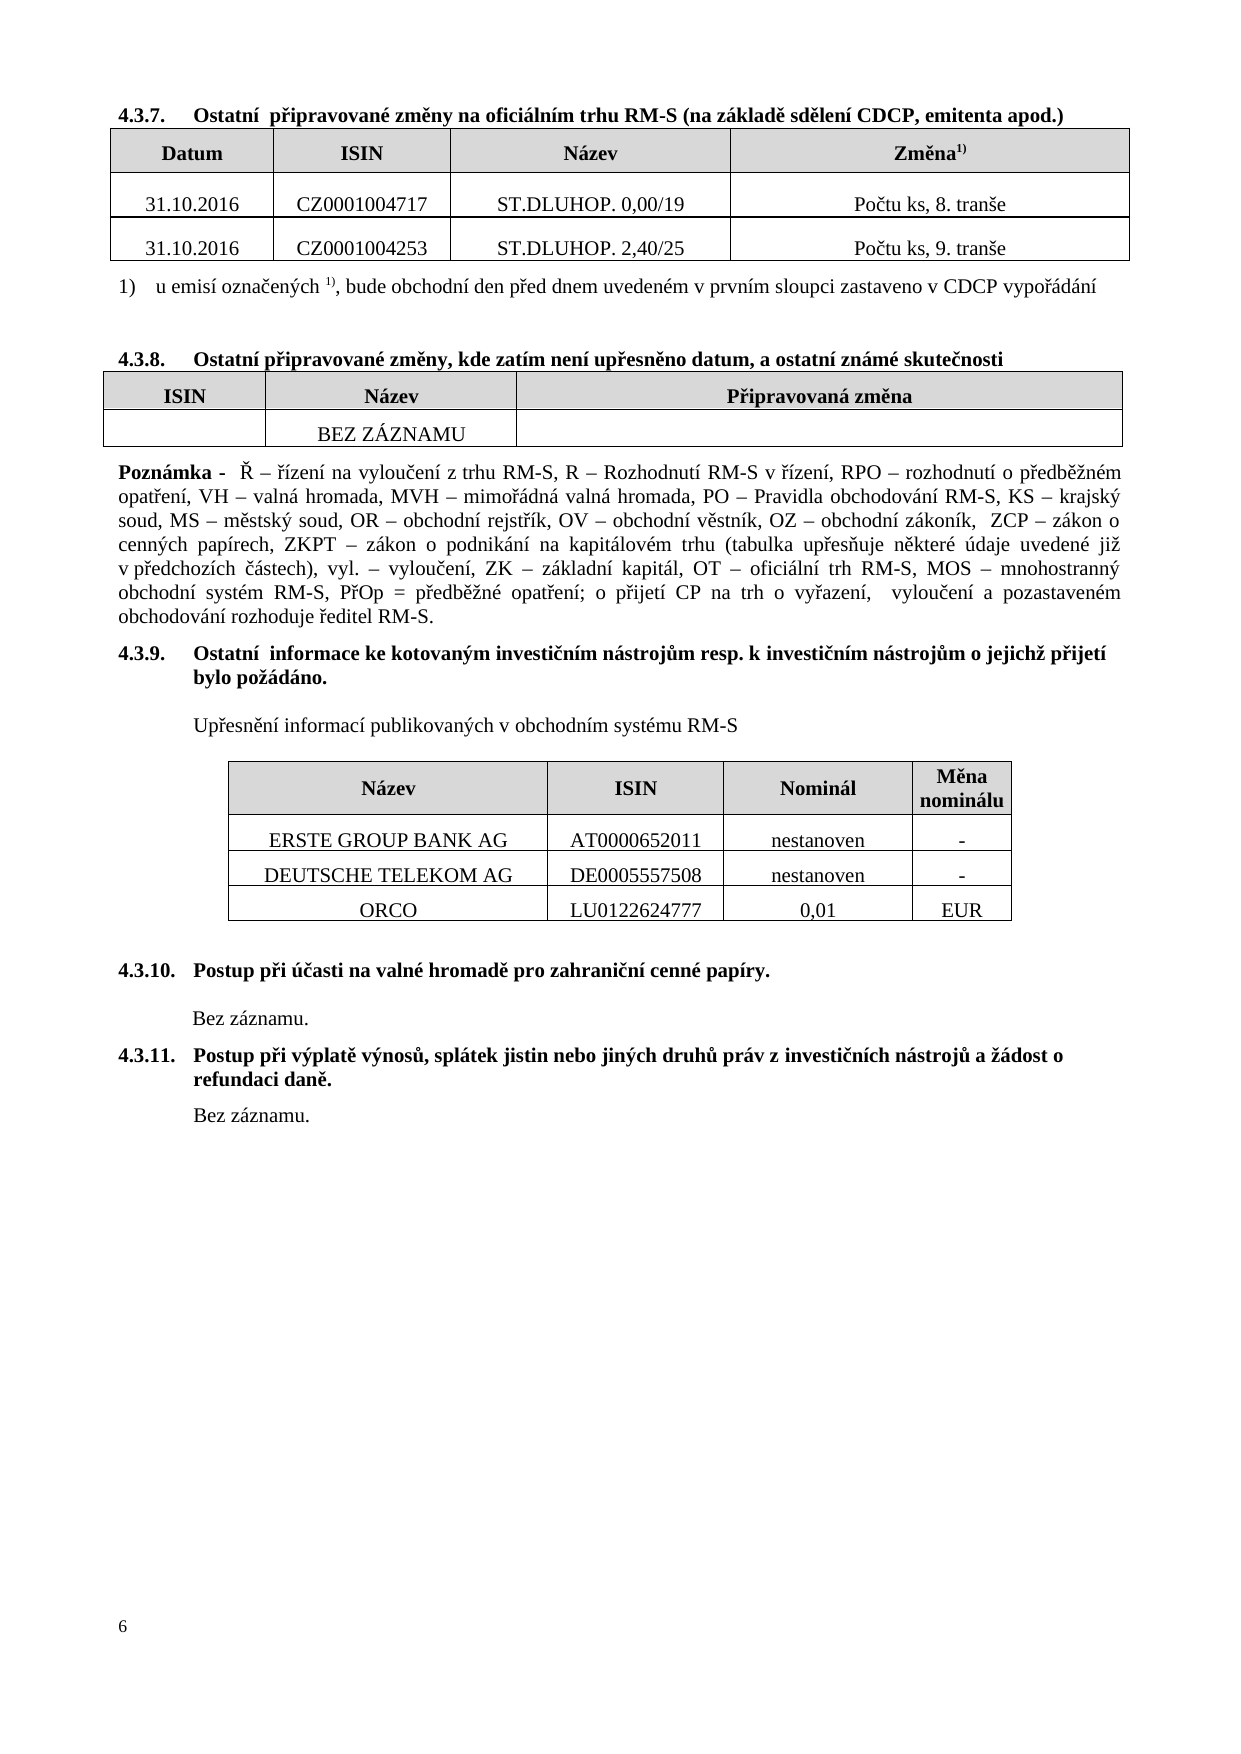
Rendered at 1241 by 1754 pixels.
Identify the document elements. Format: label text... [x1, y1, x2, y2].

subtitle Postup při účasti na valné hromadě pro zahraniční cenné papíry. [118, 958, 1122, 982]
table_cell AT0000652011 [548, 815, 723, 849]
table_header ISIN [274, 129, 450, 172]
table_cell ERSTE GROUP BANK AG [229, 815, 547, 849]
table_cell - [913, 851, 1011, 885]
table_cell 31.10.2016 [111, 218, 273, 260]
table_cell - [913, 815, 1011, 849]
table_cell 0,01 [724, 886, 912, 920]
table_header Měna nominálu [913, 762, 1011, 814]
table_cell BEZ ZÁZNAMU [266, 410, 516, 446]
table_header Název [229, 762, 547, 814]
text Upřesnění informací publikovaných v obchodním systému RM-S [118, 713, 1122, 761]
table_cell nestanoven [724, 815, 912, 849]
subtitle Ostatní připravované změny na oficiálním trhu RM-S (na základě sdělení CDCP, emitenta apod.) [118, 103, 1122, 127]
table_header Datum [111, 129, 273, 172]
table_cell ST.DLUHOP. 0,00/19 [451, 173, 730, 216]
table_cell ORCO [229, 886, 547, 920]
table_header Název [266, 372, 516, 408]
table_cell 31.10.2016 [111, 173, 273, 216]
subtitle Ostatní připravované změny, kde zatím není upřesněno datum, a ostatní známé skutečnosti [118, 347, 1122, 371]
table_cell Počtu ks, 9. tranše [731, 218, 1129, 260]
table_header ISIN [104, 372, 265, 408]
table_cell ST.DLUHOP. 2,40/25 [451, 218, 730, 260]
subtitle Ostatní informace ke kotovaným investičním nástrojům resp. k investičním nástrojům o jejichž přijetí bylo požádáno. [118, 641, 1122, 689]
subtitle Bez záznamu. [148, 1103, 1122, 1127]
table_cell DE0005557508 [548, 851, 723, 885]
table_cell [517, 410, 1122, 446]
table_cell Počtu ks, 8. tranše [731, 173, 1129, 216]
table_cell CZ0001004717 [274, 173, 450, 216]
table_header Název [451, 129, 730, 172]
list u emisí označených 1), bude obchodní den před dnem uvedeném v prvním sloupci zastaveno v CDCP vypořádání [118, 274, 1122, 298]
table_cell LU0122624777 [548, 886, 723, 920]
text Bez záznamu. [192, 1006, 1122, 1030]
subtitle Postup při výplatě výnosů, splátek jistin nebo jiných druhů práv z investičních nástrojů a žádost o refundaci daně. [118, 1043, 1122, 1091]
table_cell [104, 410, 265, 446]
table_cell nestanoven [724, 851, 912, 885]
table_cell CZ0001004253 [274, 218, 450, 260]
table_header ISIN [548, 762, 723, 814]
table_header Připravovaná změna [517, 372, 1122, 408]
table_header Změna1) [731, 129, 1129, 172]
table_cell DEUTSCHE TELEKOM AG [229, 851, 547, 885]
text Poznámka - Ř – řízení na vyloučení z trhu RM-S, R – Rozhodnutí RM-S v řízení, RPO – rozhodnutí o předběžném opatření, VH – valná hromada, MVH – mimořádná valná hromada, PO – Pravidla obchodování RM-S, KS – krajský soud, MS – městský soud, OR – obchodní rejstřík, OV – obchodní věstník, OZ – obchodní zákoník, ZCP – zákon o cenných papírech, ZKPT – zákon o podnikání na kapitálovém trhu (tabulka upřesňuje některé údaje uvedené již v předchozích částech), vyl. – vyloučení, ZK – základní kapitál, OT – oficiální trh RM-S, MOS – mnohostranný obchodní systém RM-S, PřOp = předběžné opatření; o přijetí CP na trh o vyřazení, vyloučení a pozastaveném obchodování rozhoduje ředitel RM-S. [118, 460, 1122, 628]
table_header Nominál [724, 762, 912, 814]
table_cell EUR [913, 886, 1011, 920]
